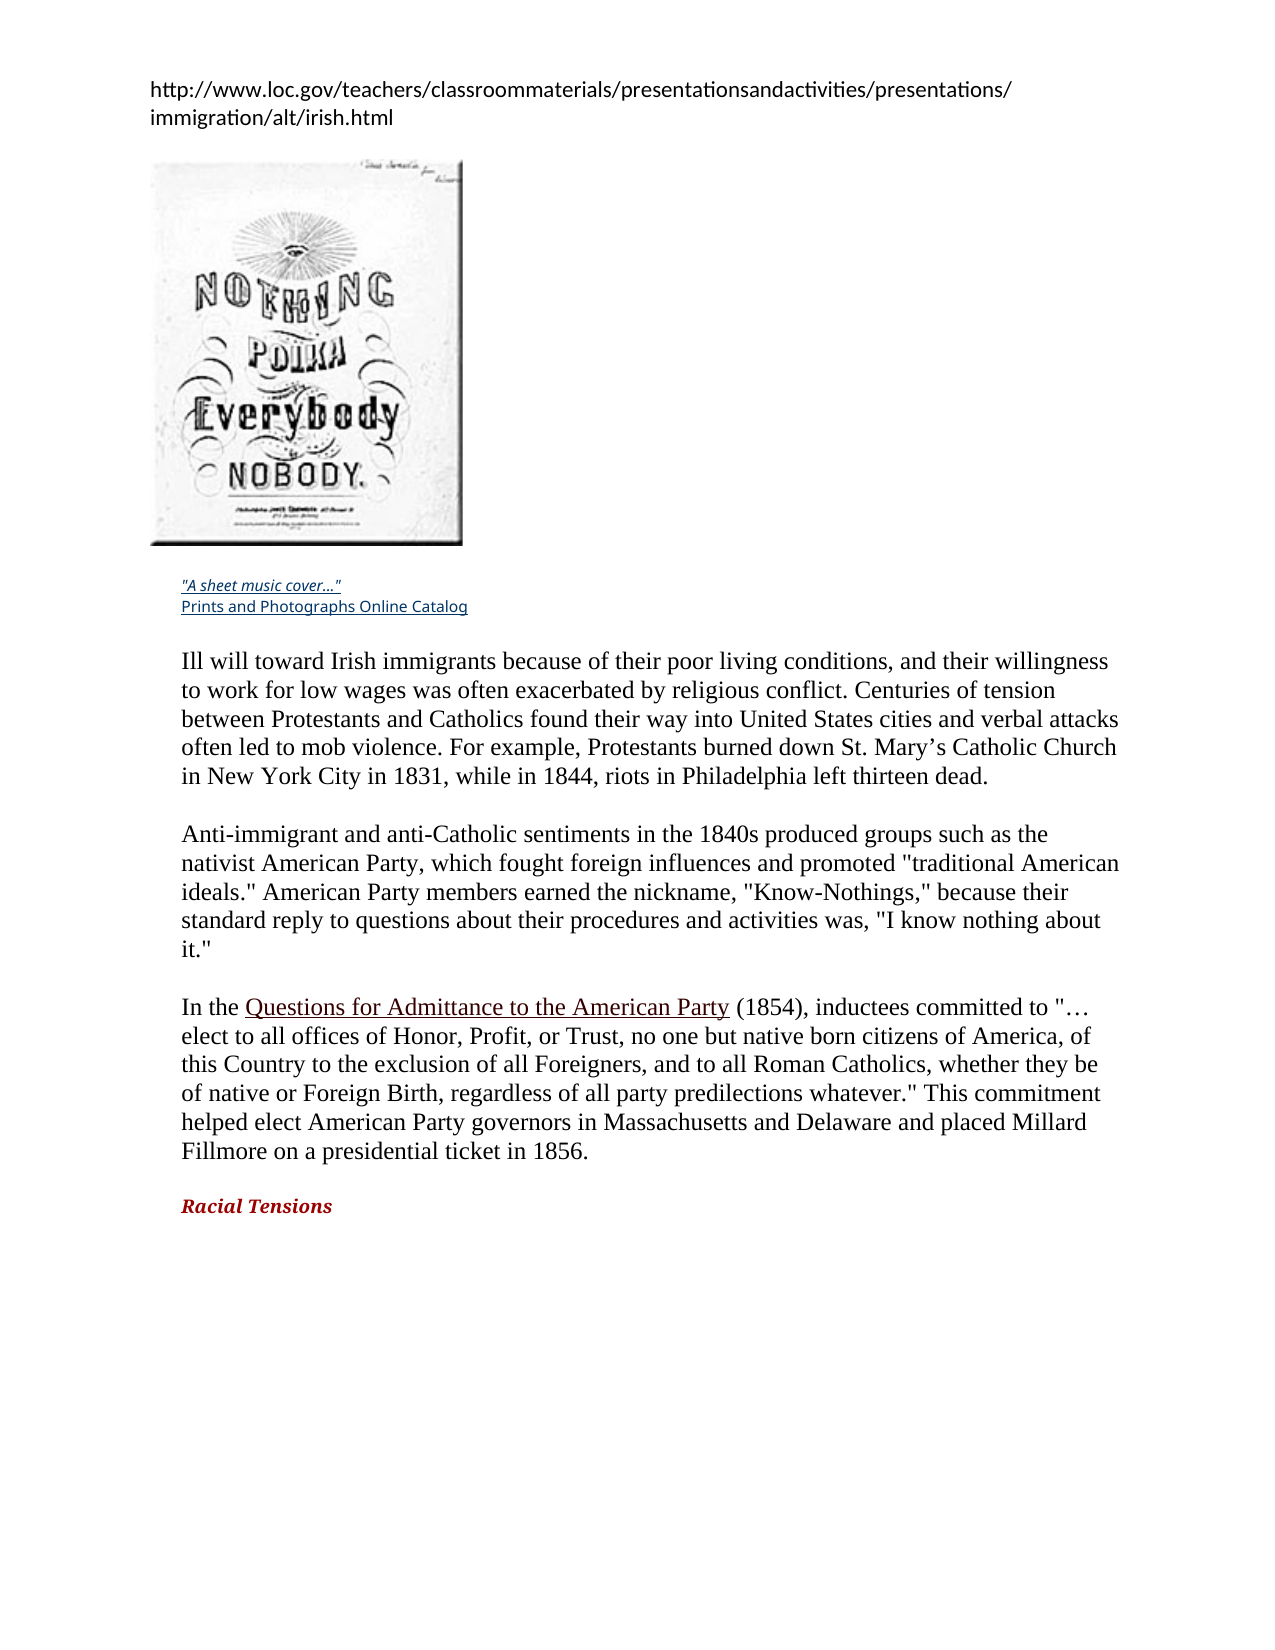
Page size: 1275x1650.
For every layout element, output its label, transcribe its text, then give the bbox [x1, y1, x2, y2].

picture [150, 159, 463, 546]
text Ill will toward Irish immigrants because of their poor living conditions, and their willingness to work for low wages was often exacerbated by religious conflict. Centuries of tension between Protestants and Catholics found their way into United States cities and verbal attacks often led to mob violence. For example, Protestants burned down St. Mary’s Catholic Church in New York City in 1831, while in 1844, riots in Philadelphia left thirteen dead. [181, 646, 1125, 790]
text Anti-immigrant and anti-Catholic sentiments in the 1840s produced groups such as the nativist American Party, which fought foreign influences and promoted "traditional American ideals." American Party members earned the nickname, "Know-Nothings," because their standard reply to questions about their procedures and activities was, "I know nothing about it." [181, 819, 1125, 963]
text "A sheet music cover..." Prints and Photographs Online Catalog [181, 574, 1125, 617]
text Racial Tensions [181, 1194, 1125, 1219]
text In the Questions for Admittance to the American Party (1854), inductees committed to "…elect to all offices of Honor, Profit, or Trust, no one but native born citizens of America, of this Country to the exclusion of all Foreigners, and to all Roman Catholics, whether they be of native or Foreign Birth, regardless of all party predilections whatever." This commitment helped elect American Party governors in Massachusetts and Delaware and placed Millard Fillmore on a presidential ticket in 1856. [181, 992, 1125, 1164]
